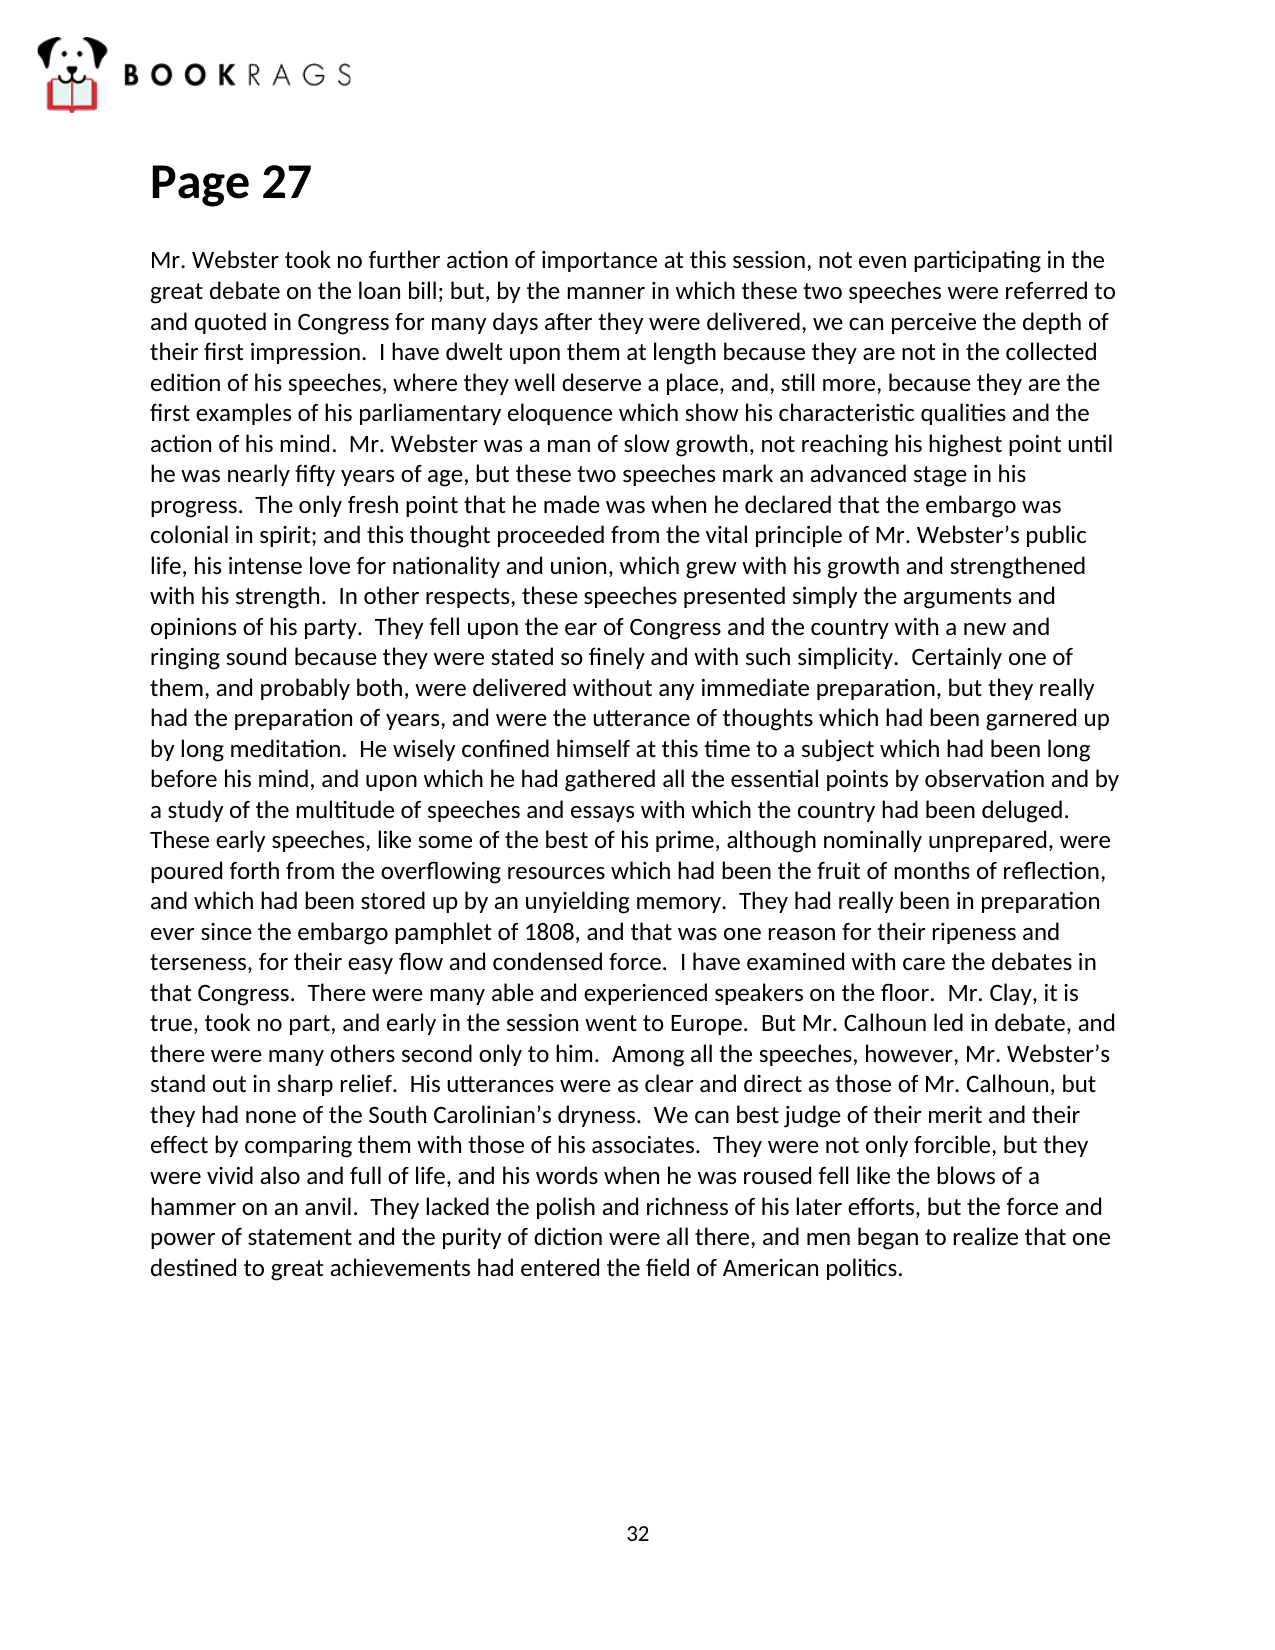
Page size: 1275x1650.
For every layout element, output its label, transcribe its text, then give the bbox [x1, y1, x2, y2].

picture [37, 37, 351, 113]
text Page 27 [150, 150, 1125, 211]
text Mr. Webster took no further action of importance at this session, not even participating in the great debate on the loan bill; but, by the manner in which these two speeches were referred to and quoted in Congress for many days after they were delivered, we can perceive the depth of their first impression. I have dwelt upon them at length because they are not in the collected edition of his speeches, where they well deserve a place, and, still more, because they are the first examples of his parliamentary eloquence which show his characteristic qualities and the action of his mind. Mr. Webster was a man of slow growth, not reaching his highest point until he was nearly fifty years of age, but these two speeches mark an advanced stage in his progress. The only fresh point that he made was when he declared that the embargo was colonial in spirit; and this thought proceeded from the vital principle of Mr. Webster’s public life, his intense love for nationality and union, which grew with his growth and strengthened with his strength. In other respects, these speeches presented simply the arguments and opinions of his party. They fell upon the ear of Congress and the country with a new and ringing sound because they were stated so finely and with such simplicity. Certainly one of them, and probably both, were delivered without any immediate preparation, but they really had the preparation of years, and were the utterance of thoughts which had been garnered up by long meditation. He wisely confined himself at this time to a subject which had been long before his mind, and upon which he had gathered all the essential points by observation and by a study of the multitude of speeches and essays with which the country had been deluged. These early speeches, like some of the best of his prime, although nominally unprepared, were poured forth from the overflowing resources which had been the fruit of months of reflection, and which had been stored up by an unyielding memory. They had really been in preparation ever since the embargo pamphlet of 1808, and that was one reason for their ripeness and terseness, for their easy flow and condensed force. I have examined with care the debates in that Congress. There were many able and experienced speakers on the floor. Mr. Clay, it is true, took no part, and early in the session went to Europe. But Mr. Calhoun led in debate, and there were many others second only to him. Among all the speeches, however, Mr. Webster’s stand out in sharp relief. His utterances were as clear and direct as those of Mr. Calhoun, but they had none of the South Carolinian’s dryness. We can best judge of their merit and their effect by comparing them with those of his associates. They were not only forcible, but they were vivid also and full of life, and his words when he was roused fell like the blows of a hammer on an anvil. They lacked the polish and richness of his later efforts, but the force and power of statement and the purity of diction were all there, and men began to realize that one destined to great achievements had entered the field of American politics. [150, 244, 1125, 1282]
